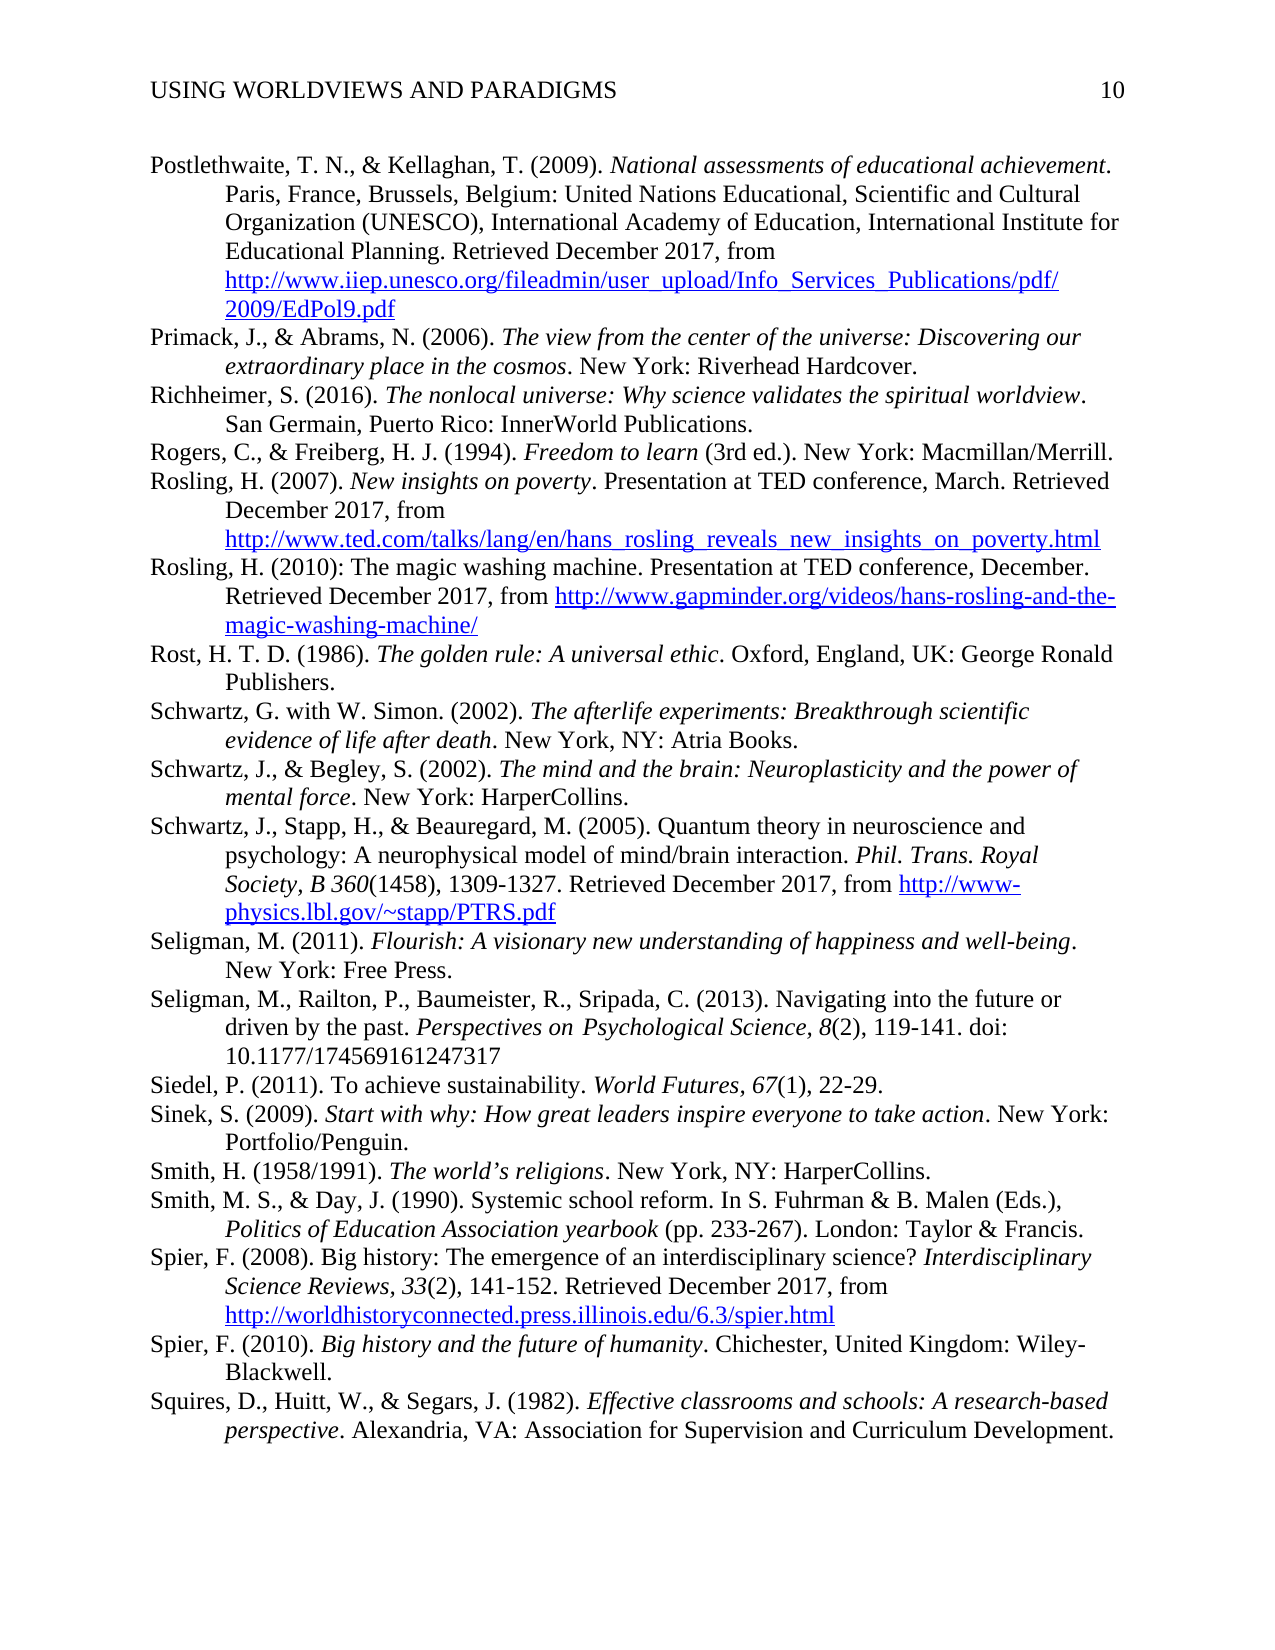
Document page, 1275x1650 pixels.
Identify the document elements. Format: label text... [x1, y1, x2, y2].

text Rost, H. T. D. (1986). The golden rule: A universal ethic. Oxford, England, UK: George Ronald Publishers. [150, 639, 1125, 696]
text Schwartz, G. with W. Simon. (2002). The afterlife experiments: Breakthrough scientific evidence of life after death. New York, NY: Atria Books. [150, 696, 1125, 754]
text Rosling, H. (2007). New insights on poverty. Presentation at TED conference, March. Retrieved December 2017, from http://www.ted.com/talks/lang/en/hans_rosling_reveals_new_insights_on_poverty.html [150, 466, 1125, 552]
text Seligman, M. (2011). Flourish: A visionary new understanding of happiness and well-being. New York: Free Press. [150, 926, 1125, 984]
text Siedel, P. (2011). To achieve sustainability. World Futures, 67(1), 22-29. [150, 1070, 1125, 1099]
text Spier, F. (2010). Big history and the future of humanity. Chichester, United Kingdom: Wiley-Blackwell. [150, 1329, 1125, 1386]
text Schwartz, J., Stapp, H., & Beauregard, M. (2005). Quantum theory in neuroscience and psychology: A neurophysical model of mind/brain interaction. Phil. Trans. Royal Society, B 360(1458), 1309-1327. Retrieved December 2017, from http://www-physics.lbl.gov/~stapp/PTRS.pdf [150, 811, 1125, 926]
text Smith, H. (1958/1991). The world’s religions. New York, NY: HarperCollins. [150, 1156, 1125, 1185]
text Seligman, M., Railton, P., Baumeister, R., Sripada, C. (2013). Navigating into the future or driven by the past. Perspectives on Psychological Science, 8(2), 119-141. doi: 10.1177/174569161247317 [150, 984, 1125, 1070]
text Sinek, S. (2009). Start with why: How great leaders inspire everyone to take action. New York: Portfolio/Penguin. [150, 1099, 1125, 1156]
text Spier, F. (2008). Big history: The emergence of an interdisciplinary science? Interdisciplinary Science Reviews, 33(2), 141-152. Retrieved December 2017, from http://worldhistoryconnected.press.illinois.edu/6.3/spier.html [150, 1242, 1125, 1329]
text Rogers, C., & Freiberg, H. J. (1994). Freedom to learn (3rd ed.). New York: Macmillan/Merrill. [150, 437, 1125, 466]
text Richheimer, S. (2016). The nonlocal universe: Why science validates the spiritual worldview. San Germain, Puerto Rico: InnerWorld Publications. [150, 380, 1125, 437]
text Primack, J., & Abrams, N. (2006). The view from the center of the universe: Discovering our extraordinary place in the cosmos. New York: Riverhead Hardcover. [150, 322, 1125, 380]
text Schwartz, J., & Begley, S. (2002). The mind and the brain: Neuroplasticity and the power of mental force. New York: HarperCollins. [150, 754, 1125, 811]
text Squires, D., Huitt, W., & Segars, J. (1982). Effective classrooms and schools: A research-based perspective. Alexandria, VA: Association for Supervision and Curriculum Development. [150, 1386, 1125, 1444]
text Postlethwaite, T. N., & Kellaghan, T. (2009). National assessments of educational achievement. Paris, France, Brussels, Belgium: United Nations Educational, Scientific and Cultural Organization (UNESCO), International Academy of Education, International Institute for Educational Planning. Retrieved December 2017, from http://www.iiep.unesco.org/fileadmin/user_upload/Info_Services_Publications/pdf/2009/EdPol9.pdf [150, 150, 1125, 322]
text Smith, M. S., & Day, J. (1990). Systemic school reform. In S. Fuhrman & B. Malen (Eds.), Politics of Education Association yearbook (pp. 233-267). London: Taylor & Francis. [150, 1185, 1125, 1242]
text Rosling, H. (2010): The magic washing machine. Presentation at TED conference, December. Retrieved December 2017, from http://www.gapminder.org/videos/hans-rosling-and-the-magic-washing-machine/ [150, 552, 1125, 639]
